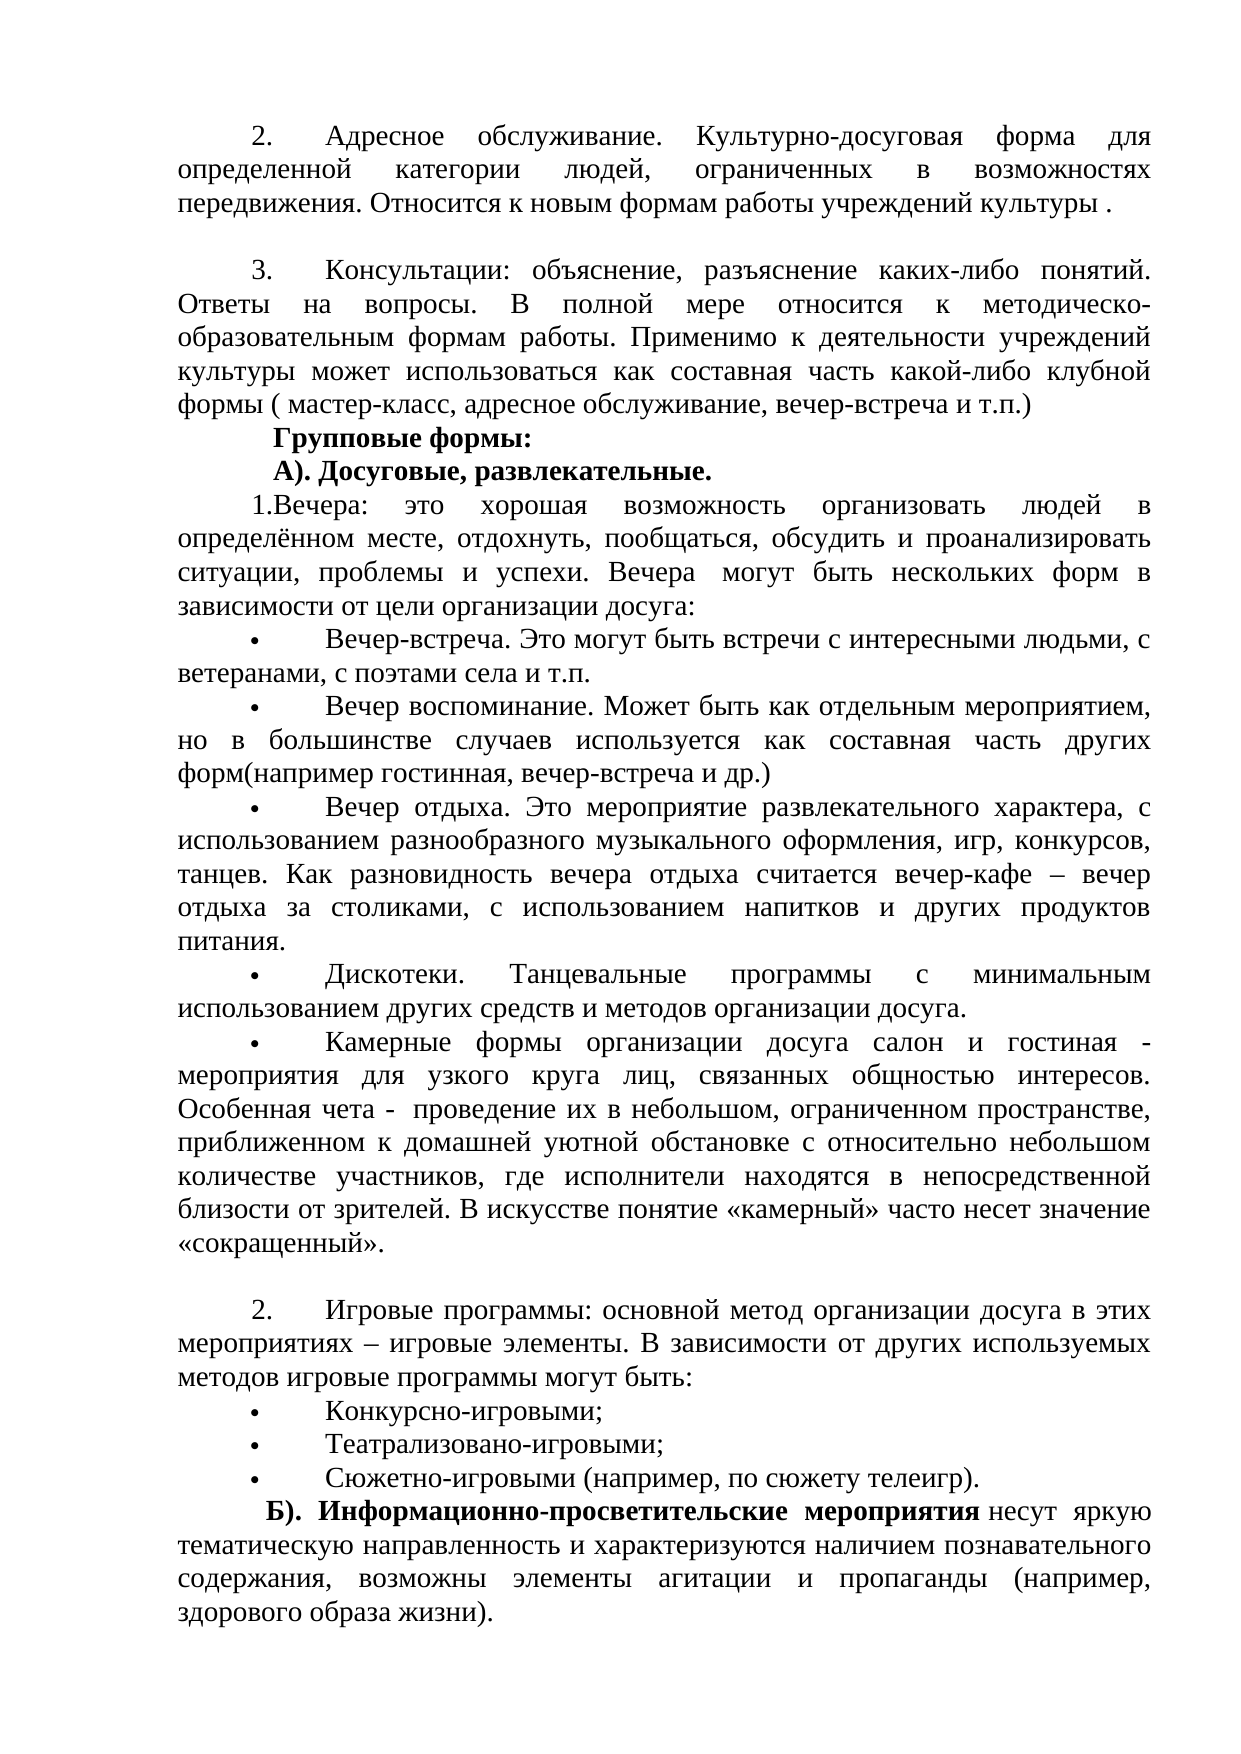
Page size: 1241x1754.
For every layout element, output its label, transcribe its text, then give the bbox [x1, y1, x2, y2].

list Театрализовано-игровыми; [177, 1426, 1152, 1460]
list Адресное обслуживание. Культурно-досуговая форма для определенной категории людей, ограниченных в возможностях передвижения. Относится к новым формам работы учреждений культуры . [177, 118, 1152, 219]
list Дискотеки. Танцевальные программы с минимальным использованием других средств и методов организации досуга. [177, 957, 1152, 1024]
text Б). Информационно-просветительские мероприятия несут яркую тематическую направленность и характеризуются наличием познавательного содержания, возможны элементы агитации и пропаганды (например, здорового образа жизни). [177, 1493, 1152, 1627]
text 1.Вечера: это хорошая возможность организовать людей в определённом месте, отдохнуть, пообщаться, обсудить и проанализировать ситуации, проблемы и успехи. Вечера могут быть нескольких форм в зависимости от цели организации досуга: [177, 487, 1152, 621]
text Групповые формы: [177, 420, 1152, 453]
list Конкурсно-игровыми; [177, 1393, 1152, 1426]
list Консультации: объяснение, разъяснение каких-либо понятий. Ответы на вопросы. В полной мере относится к методическо-образовательным формам работы. Применимо к деятельности учреждений культуры может использоваться как составная часть какой-либо клубной формы ( мастер-класс, адресное обслуживание, вечер-встреча и т.п.) [177, 252, 1152, 420]
text А). Досуговые, развлекательные. [177, 453, 1152, 487]
list Вечер воспоминание. Может быть как отдельным мероприятием, но в большинстве случаев используется как составная часть других форм(например гостинная, вечер-встреча и др.) [177, 688, 1152, 789]
list Вечер-встреча. Это могут быть встречи с интересными людьми, с ветеранами, с поэтами села и т.п. [177, 621, 1152, 688]
list Камерные формы организации досуга салон и гостиная - мероприятия для узкого круга лиц, связанных общностью интересов. Особенная чета - проведение их в небольшом, ограниченном пространстве, приближенном к домашней уютной обстановке с относительно небольшом количестве участников, где исполнители находятся в непосредственной близости от зрителей. В искусстве понятие «камерный» часто несет значение «сокращенный». [177, 1024, 1152, 1258]
list Игровые программы: основной метод организации досуга в этих мероприятиях – игровые элементы. В зависимости от других используемых методов игровые программы могут быть: [177, 1292, 1152, 1393]
list Вечер отдыха. Это мероприятие развлекательного характера, с использованием разнообразного музыкального оформления, игр, конкурсов, танцев. Как разновидность вечера отдыха считается вечер-кафе – вечер отдыха за столиками, с использованием напитков и других продуктов питания. [177, 789, 1152, 957]
list Сюжетно-игровыми (например, по сюжету телеигр). [177, 1460, 1152, 1493]
